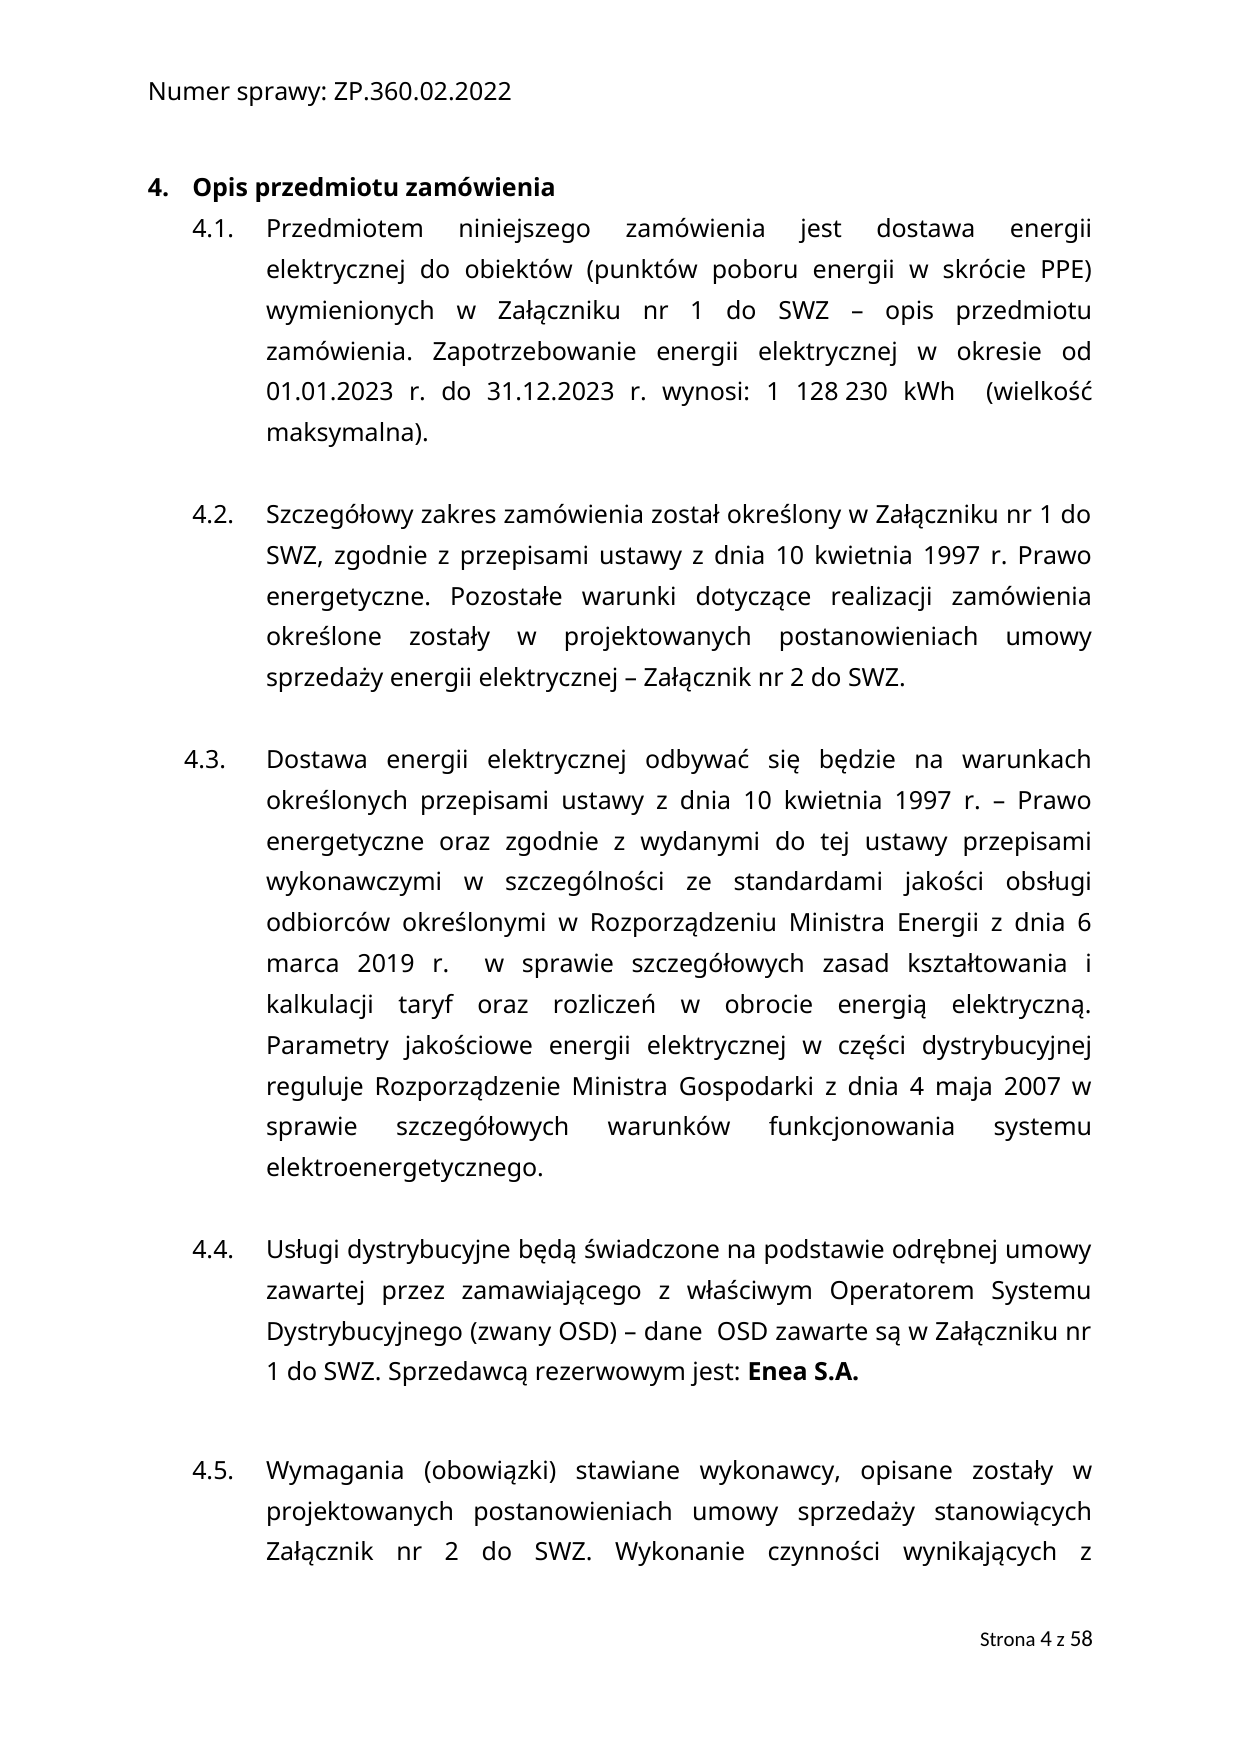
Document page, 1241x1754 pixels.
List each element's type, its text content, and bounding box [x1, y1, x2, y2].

list Szczegółowy zakres zamówienia został określony w Załączniku nr 1 do SWZ, zgodnie z przepisami ustawy z dnia 10 kwietnia 1997 r. Prawo energetyczne. Pozostałe warunki dotyczące realizacji zamówienia określone zostały w projektowanych postanowieniach umowy sprzedaży energii elektrycznej – Załącznik nr 2 do SWZ. [192, 497, 1093, 694]
list Dostawa energii elektrycznej odbywać się będzie na warunkach określonych przepisami ustawy z dnia 10 kwietnia 1997 r. – Prawo energetyczne oraz zgodnie z wydanymi do tej ustawy przepisami wykonawczymi w szczególności ze standardami jakości obsługi odbiorców określonymi w Rozporządzeniu Ministra Energii z dnia 6 marca 2019 r. w sprawie szczegółowych zasad kształtowania i kalkulacji taryf oraz rozliczeń w obrocie energią elektryczną. Parametry jakościowe energii elektrycznej w części dystrybucyjnej reguluje Rozporządzenie Ministra Gospodarki z dnia 4 maja 2007 w sprawie szczegółowych warunków funkcjonowania systemu elektroenergetycznego. [184, 742, 1093, 1184]
list Przedmiotem niniejszego zamówienia jest dostawa energii elektrycznej do obiektów (punktów poboru energii w skrócie PPE) wymienionych w Załączniku nr 1 do SWZ – opis przedmiotu zamówienia. Zapotrzebowanie energii elektrycznej w okresie od 01.01.2023 r. do 31.12.2023 r. wynosi: 1 128 230 kWh (wielkość maksymalna). [192, 211, 1093, 449]
subtitle Opis przedmiotu zamówienia [148, 170, 1093, 204]
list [192, 1452, 1093, 1568]
list Usługi dystrybucyjne będą świadczone na podstawie odrębnej umowy zawartej przez zamawiającego z właściwym Operatorem Systemu Dystrybucyjnego (zwany OSD) – dane OSD zawarte są w Załączniku nr 1 do SWZ. Sprzedawcą rezerwowym jest: Enea S.A. [192, 1232, 1093, 1388]
